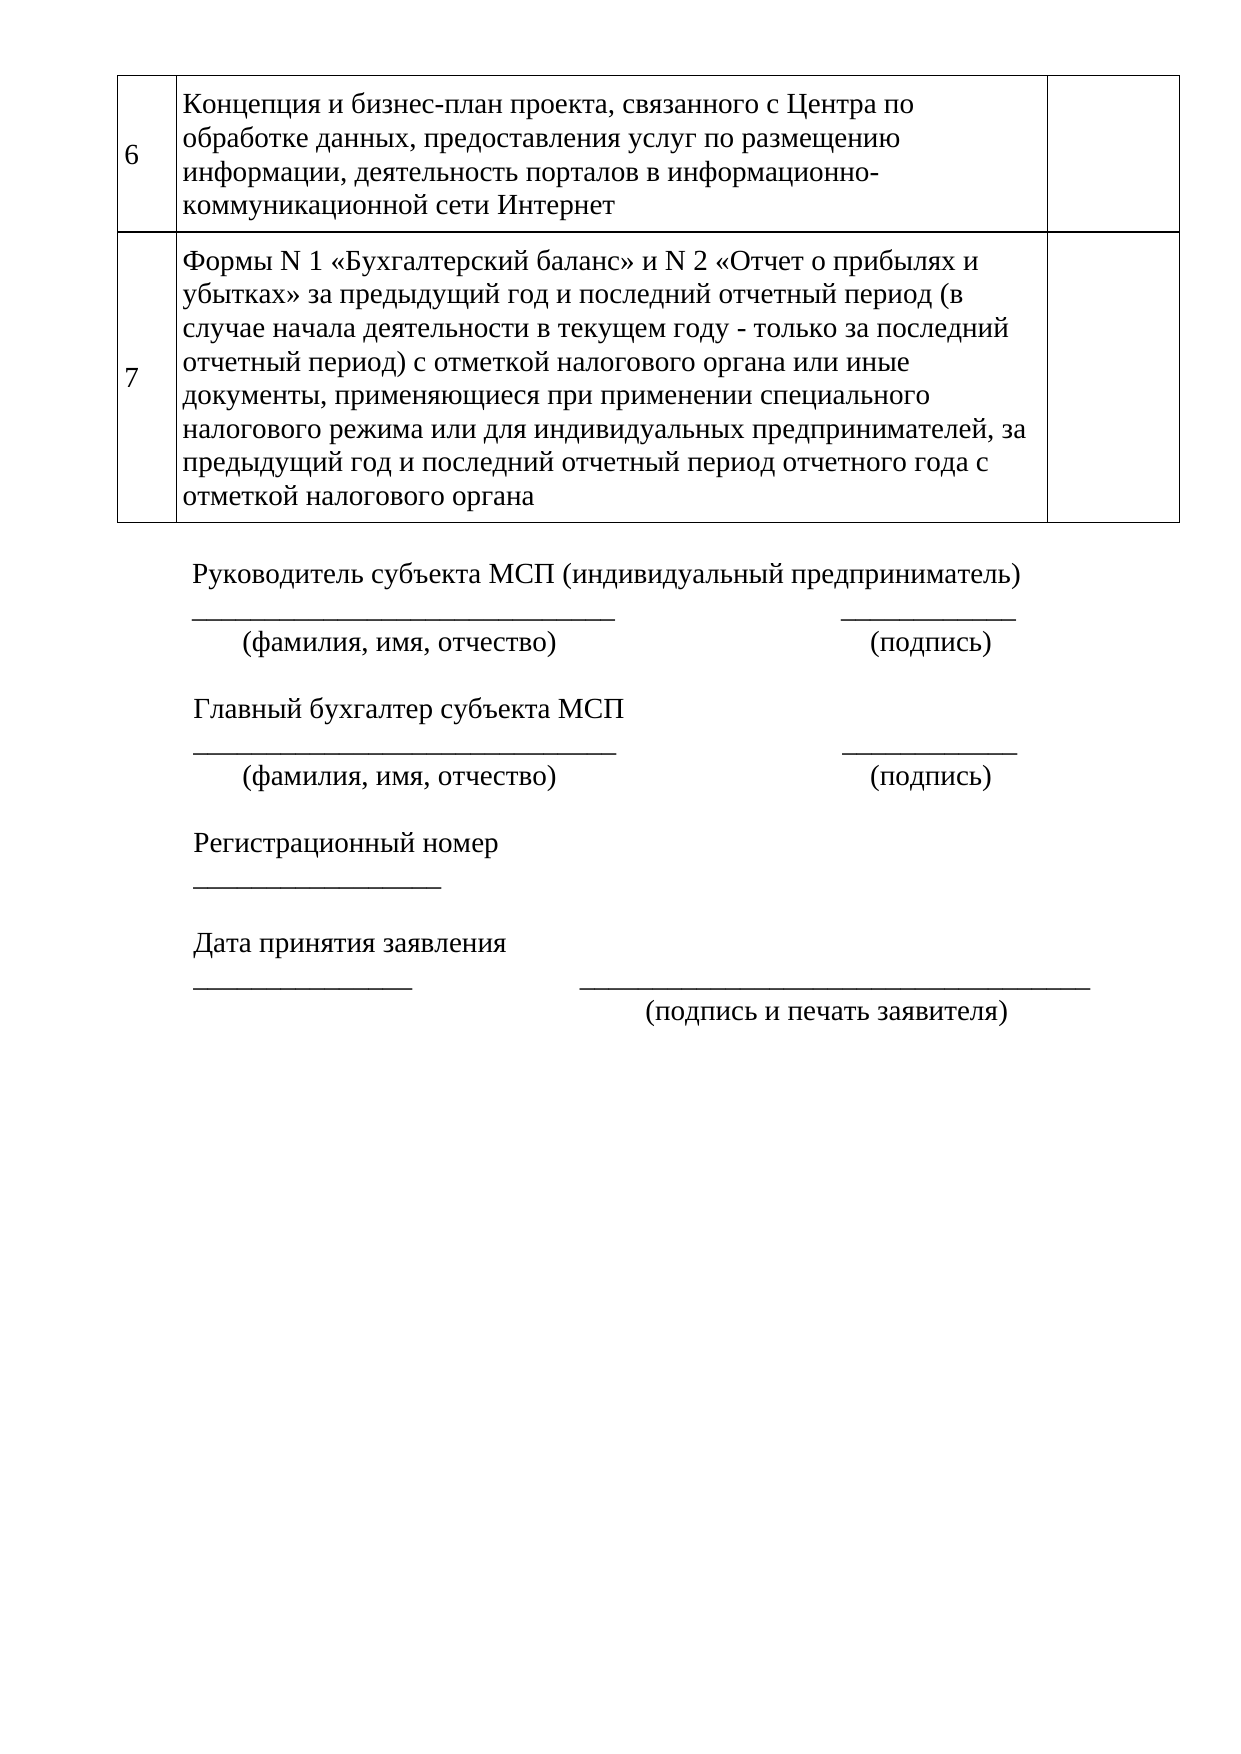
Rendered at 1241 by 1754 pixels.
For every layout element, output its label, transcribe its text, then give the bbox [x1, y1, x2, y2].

text Регистрационный номер [118, 825, 1181, 858]
table_cell [1048, 76, 1179, 231]
text (подпись и печать заявителя) [118, 993, 1181, 1026]
text Дата принятия заявления [118, 926, 1181, 959]
text (фамилия, имя, отчество) (подпись) [118, 758, 1181, 791]
text Главный бухгалтер субъекта МСП [118, 691, 1181, 724]
table_cell 6 [118, 76, 176, 231]
table_cell Формы N 1 «Бухгалтерский баланс» и N 2 «Отчет о прибылях и убытках» за предыдущий год и последний отчетный период (в случае начала деятельности в текущем году - только за последний отчетный период) с отметкой налогового органа или иные документы, применяющиеся при применении специального налогового режима или для индивидуальных предпринимателей, за предыдущий год и последний отчетный период отчетного года с отметкой налогового органа [177, 233, 1047, 522]
text _______________ ___________________________________ [118, 959, 1181, 993]
text _____________________________ ____________ [118, 724, 1181, 758]
text Руководитель субъекта МСП (индивидуальный предприниматель) _____________________________ ____________ [192, 557, 1181, 624]
text _________________ [118, 858, 1181, 892]
text (фамилия, имя, отчество) (подпись) [118, 624, 1181, 657]
table_cell 7 [118, 233, 176, 522]
table_cell [1048, 233, 1179, 522]
table_cell Концепция и бизнес-план проекта, связанного с Центра по обработке данных, предоставления услуг по размещению информации, деятельность порталов в информационно-коммуникационной сети Интернет [177, 76, 1047, 231]
